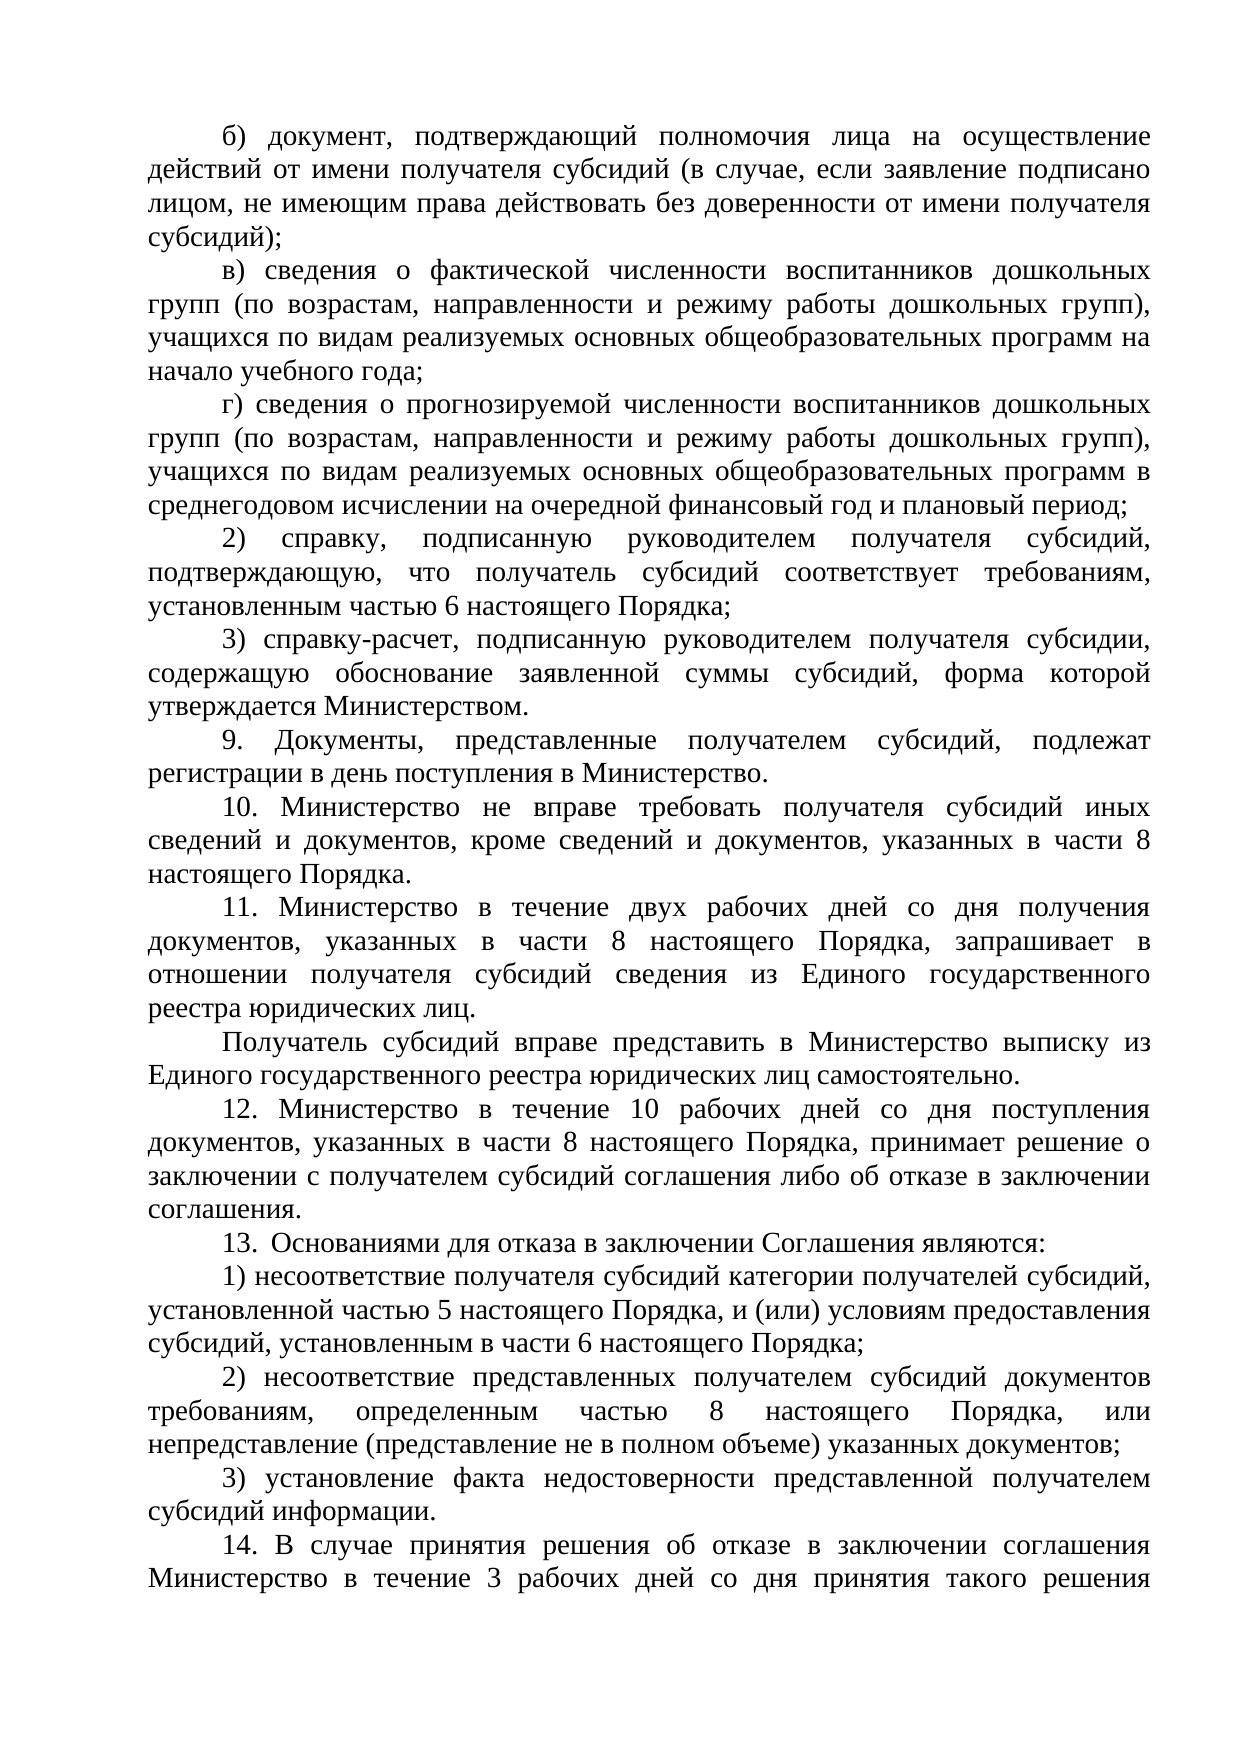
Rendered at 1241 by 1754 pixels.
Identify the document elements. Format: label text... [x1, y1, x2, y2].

text 13. Основаниями для отказа в заключении Соглашения являются: [148, 1225, 1152, 1258]
text 2) справку, подписанную руководителем получателя субсидий, подтверждающую, что получатель субсидий соответствует требованиям, установленным частью 6 настоящего Порядка; [148, 521, 1152, 621]
text 2) несоответствие представленных получателем субсидий документов требованиям, определенным частью 8 настоящего Порядка, или непредставление (представление не в полном объеме) указанных документов; [148, 1359, 1152, 1460]
text 12. Министерство в течение 10 рабочих дней со дня поступления документов, указанных в части 8 настоящего Порядка, принимает решение о заключении с получателем субсидий соглашения либо об отказе в заключении соглашения. [148, 1091, 1152, 1225]
text Получатель субсидий вправе представить в Министерство выписку из Единого государственного реестра юридических лиц самостоятельно. [148, 1024, 1152, 1091]
text в) сведения о фактической численности воспитанников дошкольных групп (по возрастам, направленности и режиму работы дошкольных групп), учащихся по видам реализуемых основных общеобразовательных программ на начало учебного года; [148, 252, 1152, 386]
text 11. Министерство в течение двух рабочих дней со дня получения документов, указанных в части 8 настоящего Порядка, запрашивает в отношении получателя субсидий сведения из Единого государственного реестра юридических лиц. [148, 889, 1152, 1024]
text 9. Документы, представленные получателем субсидий, подлежат регистрации в день поступления в Министерство. [148, 722, 1152, 789]
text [148, 1527, 1152, 1594]
text 3) справку-расчет, подписанную руководителем получателя субсидии, содержащую обоснование заявленной суммы субсидий, форма которой утверждается Министерством. [148, 621, 1152, 722]
text б) документ, подтверждающий полномочия лица на осуществление действий от имени получателя субсидий (в случае, если заявление подписано лицом, не имеющим права действовать без доверенности от имени получателя субсидий); [148, 118, 1152, 252]
text 3) установление факта недостоверности представленной получателем субсидий информации. [148, 1460, 1152, 1527]
text г) сведения о прогнозируемой численности воспитанников дошкольных групп (по возрастам, направленности и режиму работы дошкольных групп), учащихся по видам реализуемых основных общеобразовательных программ в среднегодовом исчислении на очередной финансовый год и плановый период; [148, 386, 1152, 521]
text 10. Министерство не вправе требовать получателя субсидий иных сведений и документов, кроме сведений и документов, указанных в части 8 настоящего Порядка. [148, 789, 1152, 889]
text 1) несоответствие получателя субсидий категории получателей субсидий, установленной частью 5 настоящего Порядка, и (или) условиям предоставления субсидий, установленным в части 6 настоящего Порядка; [148, 1258, 1152, 1359]
